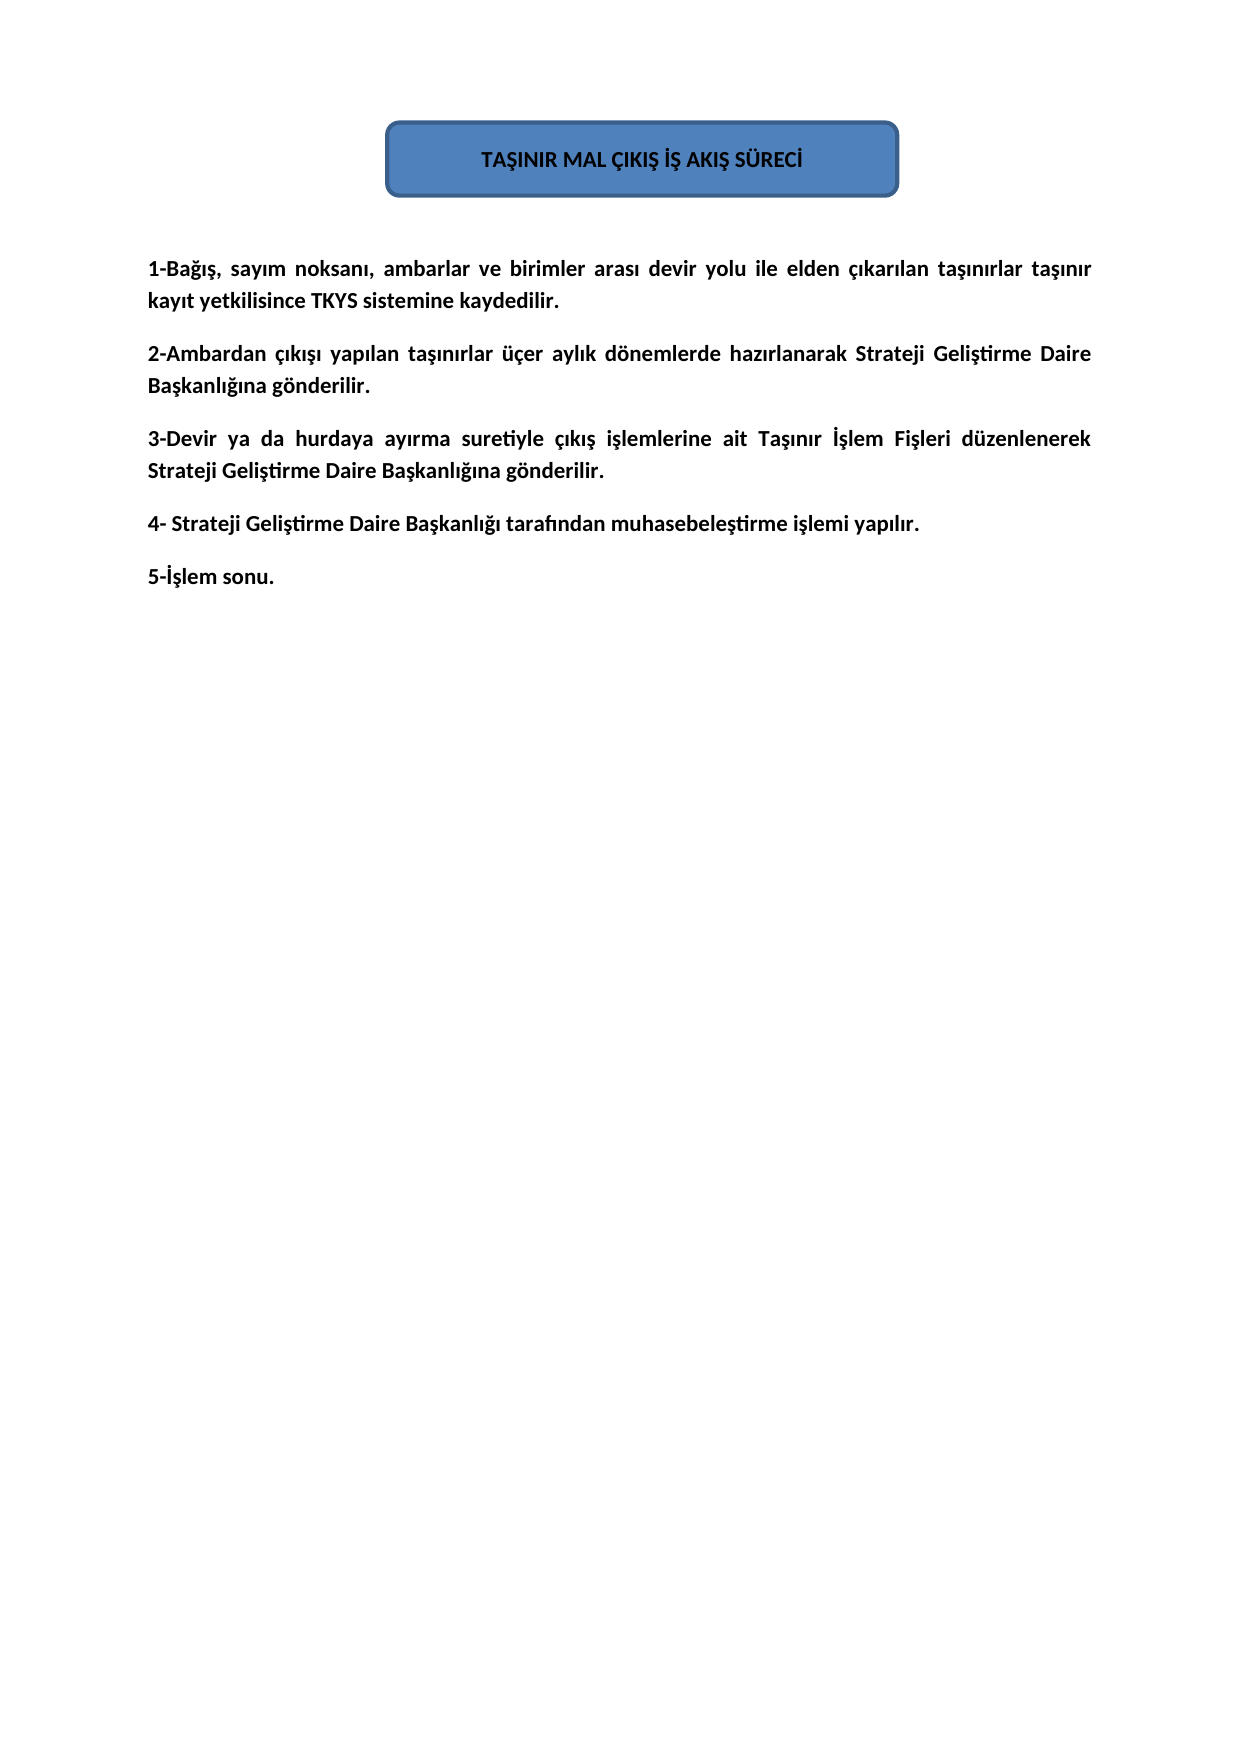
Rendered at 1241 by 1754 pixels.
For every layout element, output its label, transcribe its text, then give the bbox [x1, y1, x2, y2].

text 1-Bağış, sayım noksanı, ambarlar ve birimler arası devir yolu ile elden çıkarılan taşınırlar taşınır kayıt yetkilisince TKYS sistemine kaydedilir. [148, 254, 1093, 314]
text 4- Strateji Geliştirme Daire Başkanlığı tarafından muhasebeleştirme işlemi yapılır. [148, 509, 1093, 537]
text 2-Ambardan çıkışı yapılan taşınırlar üçer aylık dönemlerde hazırlanarak Strateji Geliştirme Daire Başkanlığına gönderilir. [148, 339, 1093, 399]
text 3-Devir ya da hurdaya ayırma suretiyle çıkış işlemlerine ait Taşınır İşlem Fişleri düzenlenerek Strateji Geliştirme Daire Başkanlığına gönderilir. [148, 424, 1093, 484]
text 5-İşlem sonu. [148, 562, 1093, 590]
